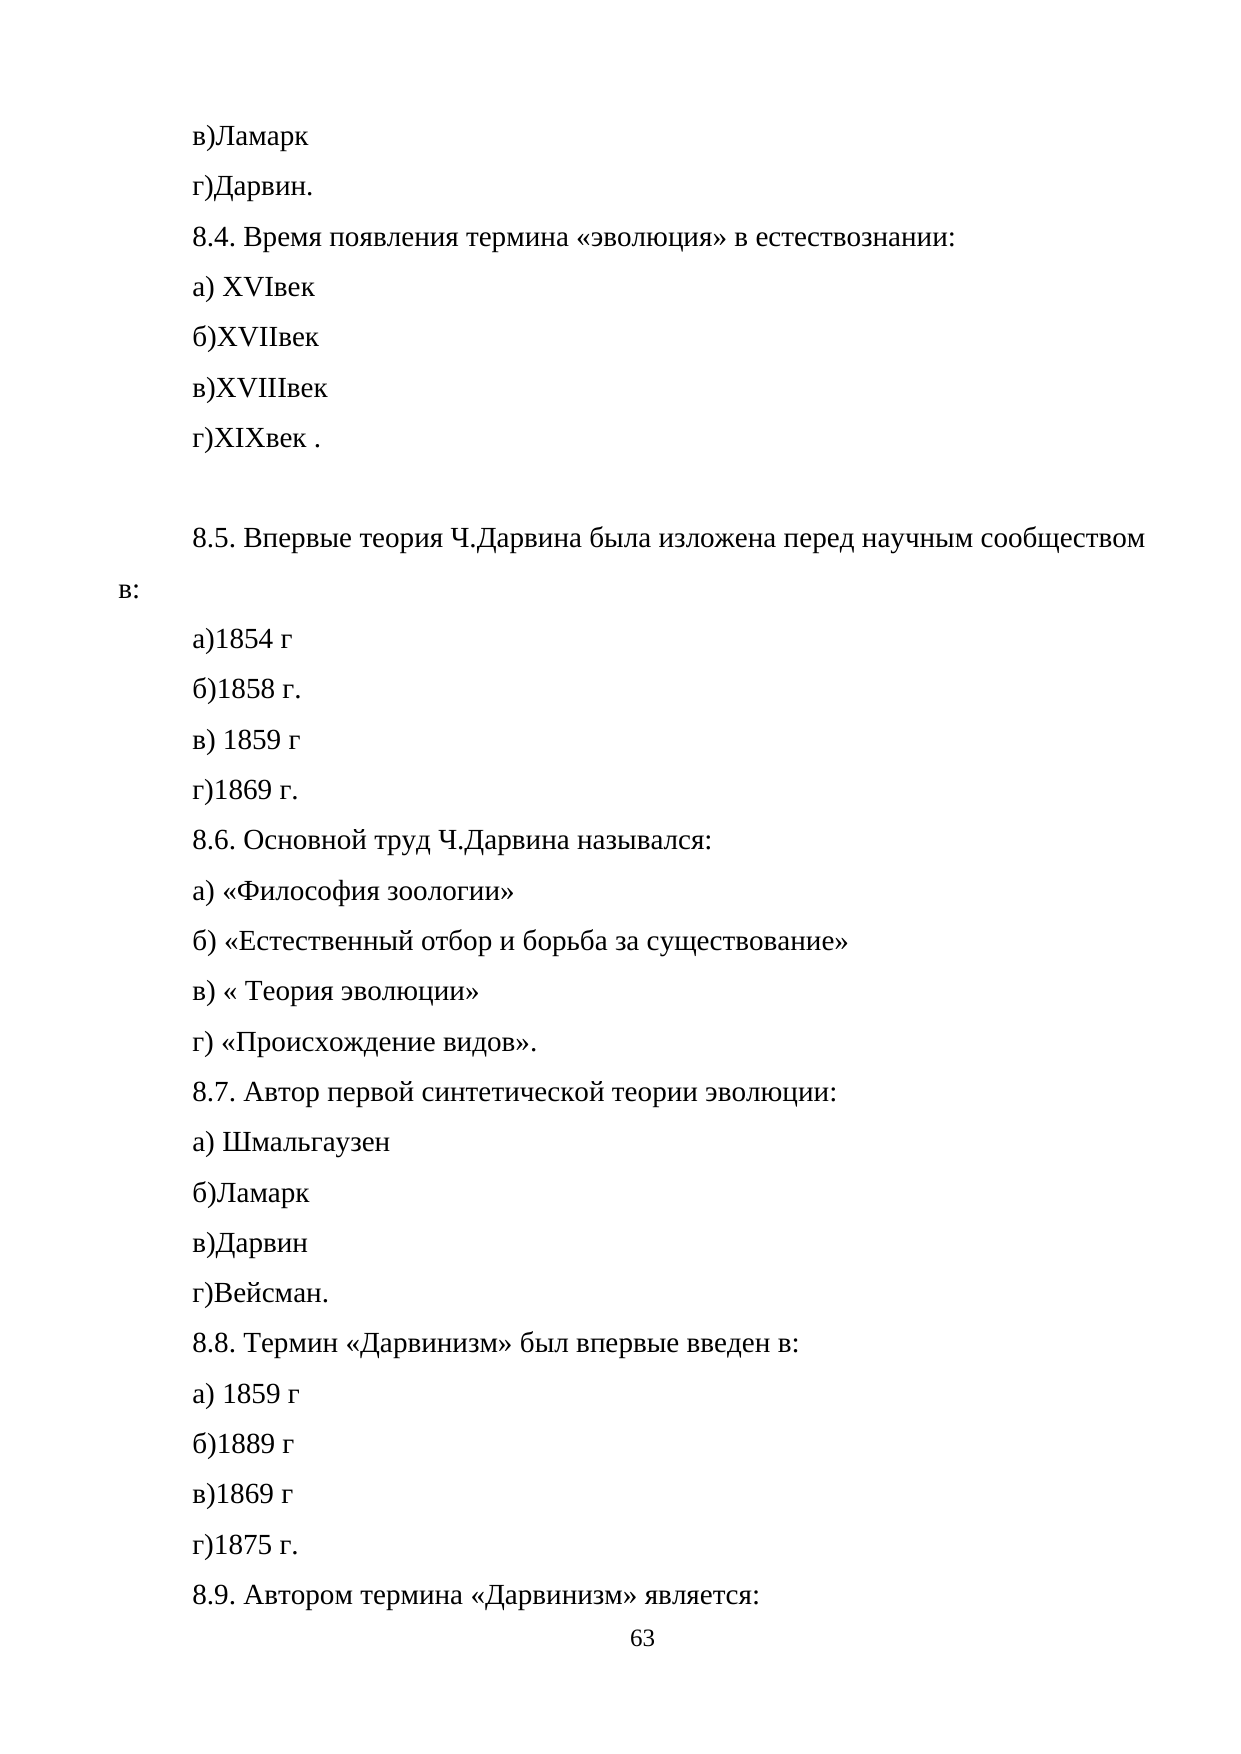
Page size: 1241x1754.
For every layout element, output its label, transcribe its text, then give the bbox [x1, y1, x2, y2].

text б) «Естественный отбор и борьба за существование» [118, 923, 1167, 957]
text г)Дарвин. [118, 168, 1167, 202]
text 8.7. Автор первой синтетической теории эволюции: [118, 1074, 1167, 1108]
text а) «Философия зоологии» [118, 873, 1167, 906]
text б)Ламарк [118, 1175, 1167, 1208]
text а) Шмальгаузен [118, 1124, 1167, 1158]
text б)1858 г. [118, 672, 1167, 705]
text 8.6. Основной труд Ч.Дарвина назывался: [118, 822, 1167, 856]
text 8.4. Время появления термина «эволюция» в естествознании: [118, 219, 1167, 252]
text в)XVIIIвек [118, 370, 1167, 403]
text г)XIXвек . [118, 420, 1167, 453]
text в) « Теория эволюции» [118, 973, 1167, 1007]
text в)Дарвин [118, 1225, 1167, 1258]
text 8.8. Термин «Дарвинизм» был впервые введен в: [118, 1326, 1167, 1359]
text в)1869 г [118, 1477, 1167, 1510]
text 8.9. Автором термина «Дарвинизм» является: [118, 1577, 1167, 1611]
text в) 1859 г [118, 722, 1167, 755]
text 8.5. Впервые теория Ч.Дарвина была изложена перед научным сообществом в: [118, 521, 1167, 604]
text б)1889 г [118, 1426, 1167, 1460]
text а) ХVIвек [118, 269, 1167, 303]
text г) «Происхождение видов». [118, 1024, 1167, 1057]
text б)XVIIвек [118, 319, 1167, 353]
text а)1854 г [118, 621, 1167, 655]
text в)Ламарк [118, 118, 1167, 152]
text а) 1859 г [118, 1376, 1167, 1409]
text г)1869 г. [118, 772, 1167, 806]
text г)Вейсман. [118, 1275, 1167, 1309]
text г)1875 г. [118, 1527, 1167, 1560]
